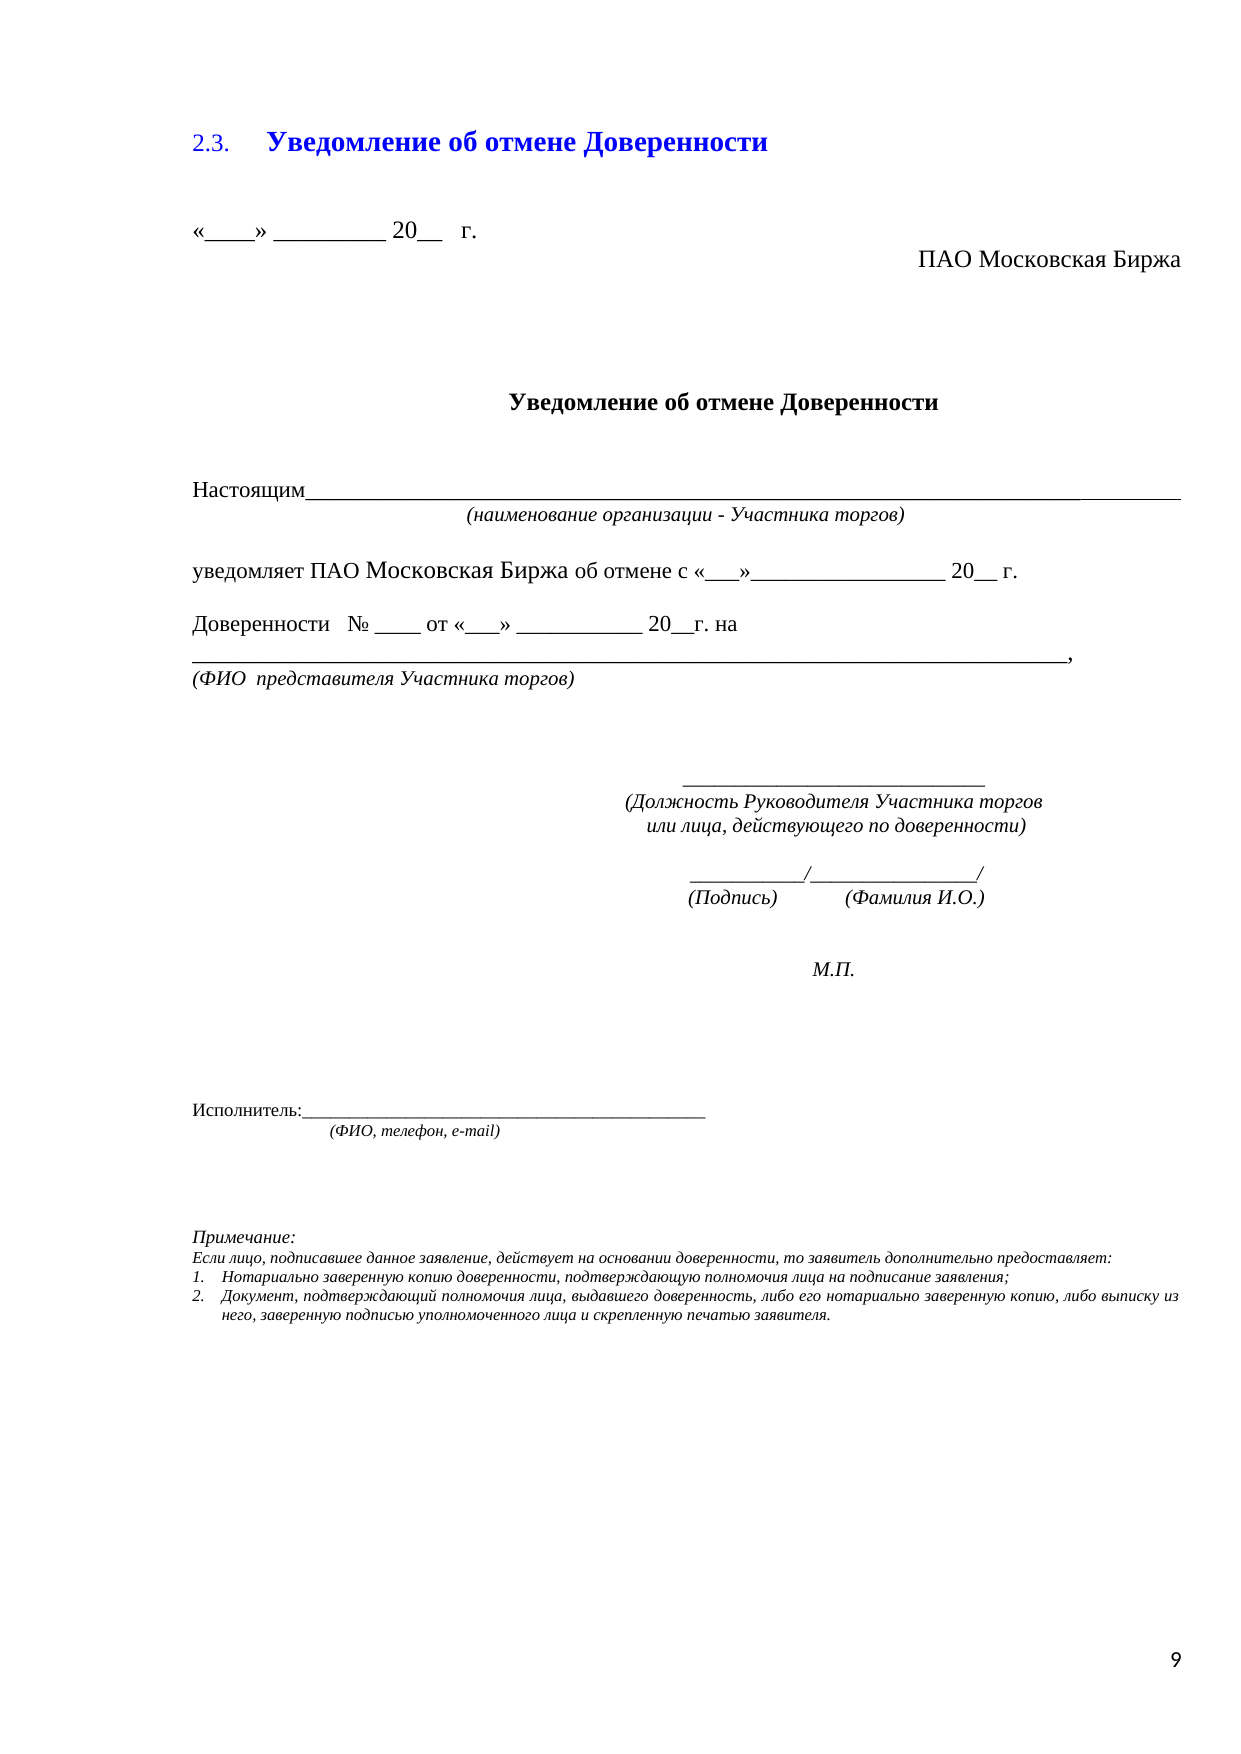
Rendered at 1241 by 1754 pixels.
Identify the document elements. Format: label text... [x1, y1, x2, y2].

text _____________________________ [513, 765, 1156, 789]
text (ФИО представителя Участника торгов) [192, 665, 1181, 689]
text «____» _________ 20__ г. [192, 215, 1181, 244]
text (Должность Руководителя Участника торгов [513, 789, 1156, 813]
text М.П. [513, 957, 1156, 981]
text Уведомление об отмене Доверенности [266, 387, 1181, 416]
list Документ, подтверждающий полномочия лица, выдавшего доверенность, либо его нотариально заверенную копию, либо выписку из него, заверенную подписью уполномоченного лица и скрепленную печатью заявителя. [192, 1286, 1181, 1324]
list Нотариально заверенную копию доверенности, подтверждающую полномочия лица на подписание заявления; [192, 1267, 1181, 1286]
text (наименование организации - Участника торгов) [192, 502, 1181, 526]
text Примечание: [192, 1226, 1181, 1247]
text Доверенности № ____ от «___» ___________ 20__г. на ______________________________________________________________________, [192, 610, 1181, 665]
text Исполнитель:___________________________________________ [192, 1099, 1181, 1120]
text ПАО Московская Биржа [266, 244, 1181, 272]
subtitle Уведомление об отмене Доверенности [192, 124, 1181, 157]
text (Подпись) (Фамилия И.О.) [513, 885, 1156, 909]
text или лица, действующего по доверенности) [513, 813, 1156, 837]
text (ФИО, телефон, e-mail) [192, 1120, 1181, 1139]
text Настоящим______________________________________________________________ [192, 474, 1181, 502]
text уведомляет ПАО Московская Биржа об отмене с «___»_________________ 20__ г. [192, 555, 1181, 584]
text Если лицо, подписавшее данное заявление, действует на основании доверенности, то заявитель дополнительно предоставляет: [192, 1247, 1181, 1267]
text ___________/________________/ [513, 861, 1156, 885]
